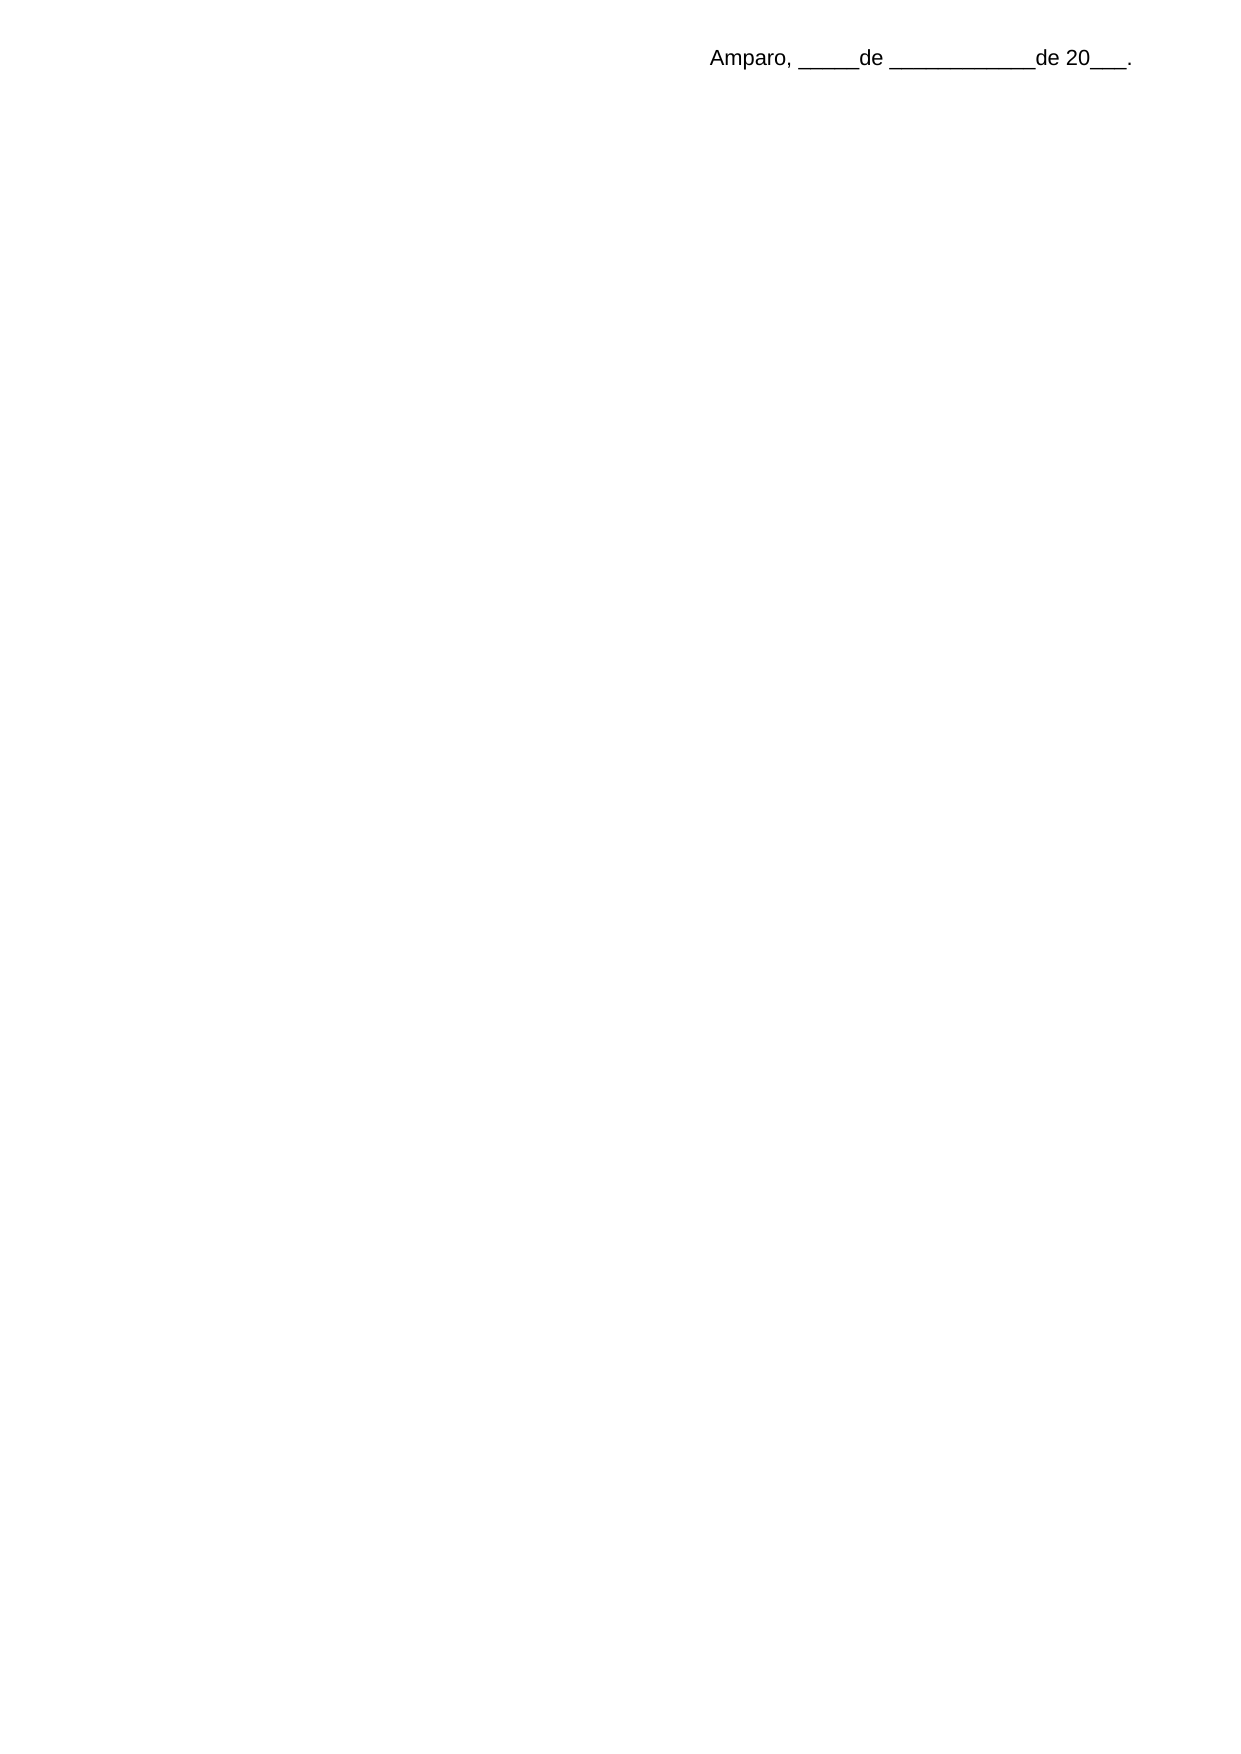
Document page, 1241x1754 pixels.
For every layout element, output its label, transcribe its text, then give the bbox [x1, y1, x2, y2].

text Amparo, _____de ____________de 20___. [133, 44, 1152, 69]
